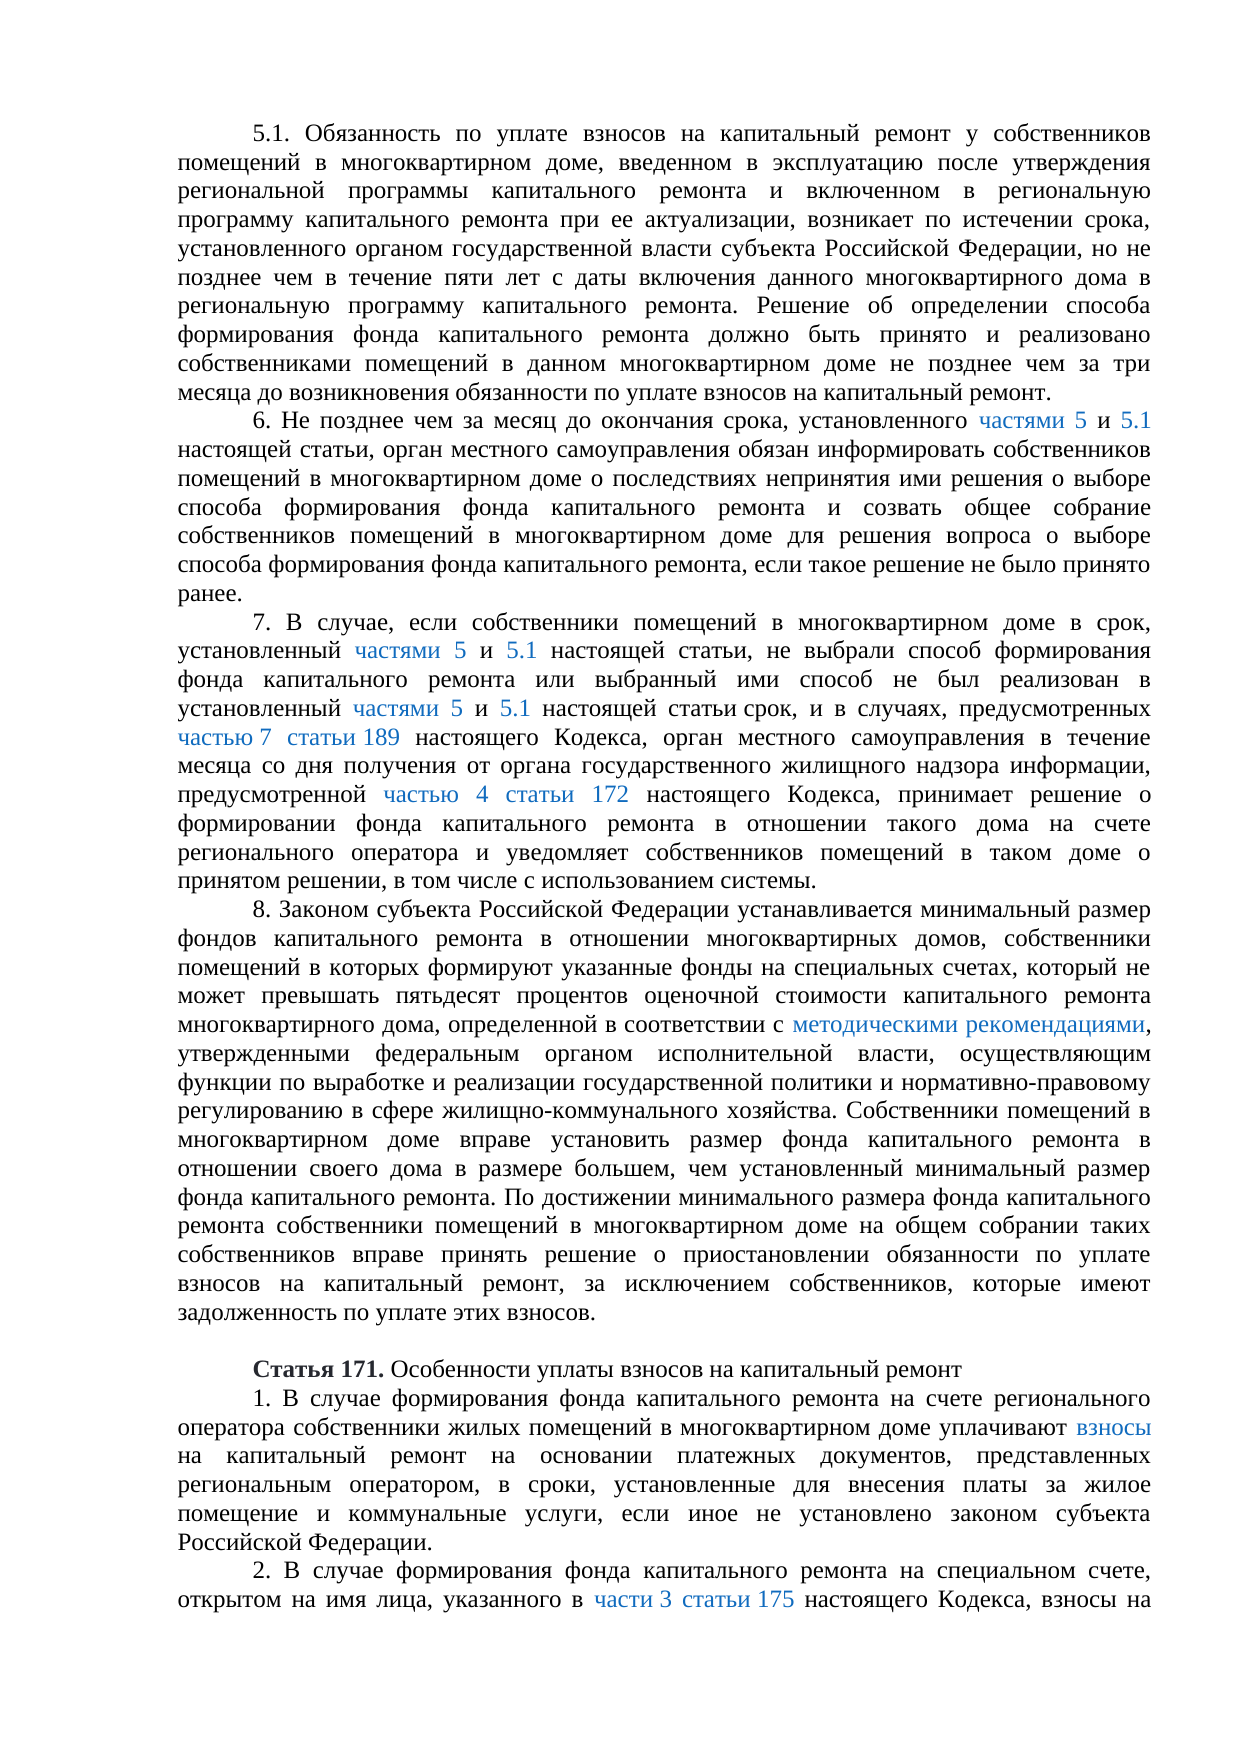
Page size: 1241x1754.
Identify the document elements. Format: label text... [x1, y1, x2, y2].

text 1. В случае формирования фонда капитального ремонта на счете регионального оператора собственники жилых помещений в многоквартирном доме уплачивают взносы на капитальный ремонт на основании платежных документов, представленных региональным оператором, в сроки, установленные для внесения платы за жилое помещение и коммунальные услуги, если иное не установлено законом субъекта Российской Федерации. [177, 1383, 1152, 1556]
text 5.1. Обязанность по уплате взносов на капитальный ремонт у собственников помещений в многоквартирном доме, введенном в эксплуатацию после утверждения региональной программы капитального ремонта и включенном в региональную программу капитального ремонта при ее актуализации, возникает по истечении срока, установленного органом государственной власти субъекта Российской Федерации, но не позднее чем в течение пяти лет с даты включения данного многоквартирного дома в региональную программу капитального ремонта. Решение об определении способа формирования фонда капитального ремонта должно быть принято и реализовано собственниками помещений в данном многоквартирном доме не позднее чем за три месяца до возникновения обязанности по уплате взносов на капитальный ремонт. [177, 118, 1152, 406]
text Статья 171. Особенности уплаты взносов на капитальный ремонт [252, 1354, 1152, 1383]
text 6. Не позднее чем за месяц до окончания срока, установленного частями 5 и 5.1 настоящей статьи, орган местного самоуправления обязан информировать собственников помещений в многоквартирном доме о последствиях непринятия ими решения о выборе способа формирования фонда капитального ремонта и созвать общее собрание собственников помещений в многоквартирном доме для решения вопроса о выборе способа формирования фонда капитального ремонта, если такое решение не было принято ранее. [177, 406, 1152, 607]
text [177, 1556, 1152, 1613]
text 8. Законом субъекта Российской Федерации устанавливается минимальный размер фондов капитального ремонта в отношении многоквартирных домов, собственники помещений в которых формируют указанные фонды на специальных счетах, который не может превышать пятьдесят процентов оценочной стоимости капитального ремонта многоквартирного дома, определенной в соответствии с методическими рекомендациями, утвержденными федеральным органом исполнительной власти, осуществляющим функции по выработке и реализации государственной политики и нормативно-правовому регулированию в сфере жилищно-коммунального хозяйства. Собственники помещений в многоквартирном доме вправе установить размер фонда капитального ремонта в отношении своего дома в размере большем, чем установленный минимальный размер фонда капитального ремонта. По достижении минимального размера фонда капитального ремонта собственники помещений в многоквартирном доме на общем собрании таких собственников вправе принять решение о приостановлении обязанности по уплате взносов на капитальный ремонт, за исключением собственников, которые имеют задолженность по уплате этих взносов. [177, 894, 1152, 1326]
text 7. В случае, если собственники помещений в многоквартирном доме в срок, установленный частями 5 и 5.1 настоящей статьи, не выбрали способ формирования фонда капитального ремонта или выбранный ими способ не был реализован в установленный частями 5 и 5.1 настоящей статьи срок, и в случаях, предусмотренных частью 7 статьи 189 настоящего Кодекса, орган местного самоуправления в течение месяца со дня получения от органа государственного жилищного надзора информации, предусмотренной частью 4 статьи 172 настоящего Кодекса, принимает решение о формировании фонда капитального ремонта в отношении такого дома на счете регионального оператора и уведомляет собственников помещений в таком доме о принятом решении, в том числе с использованием системы. [177, 607, 1152, 894]
